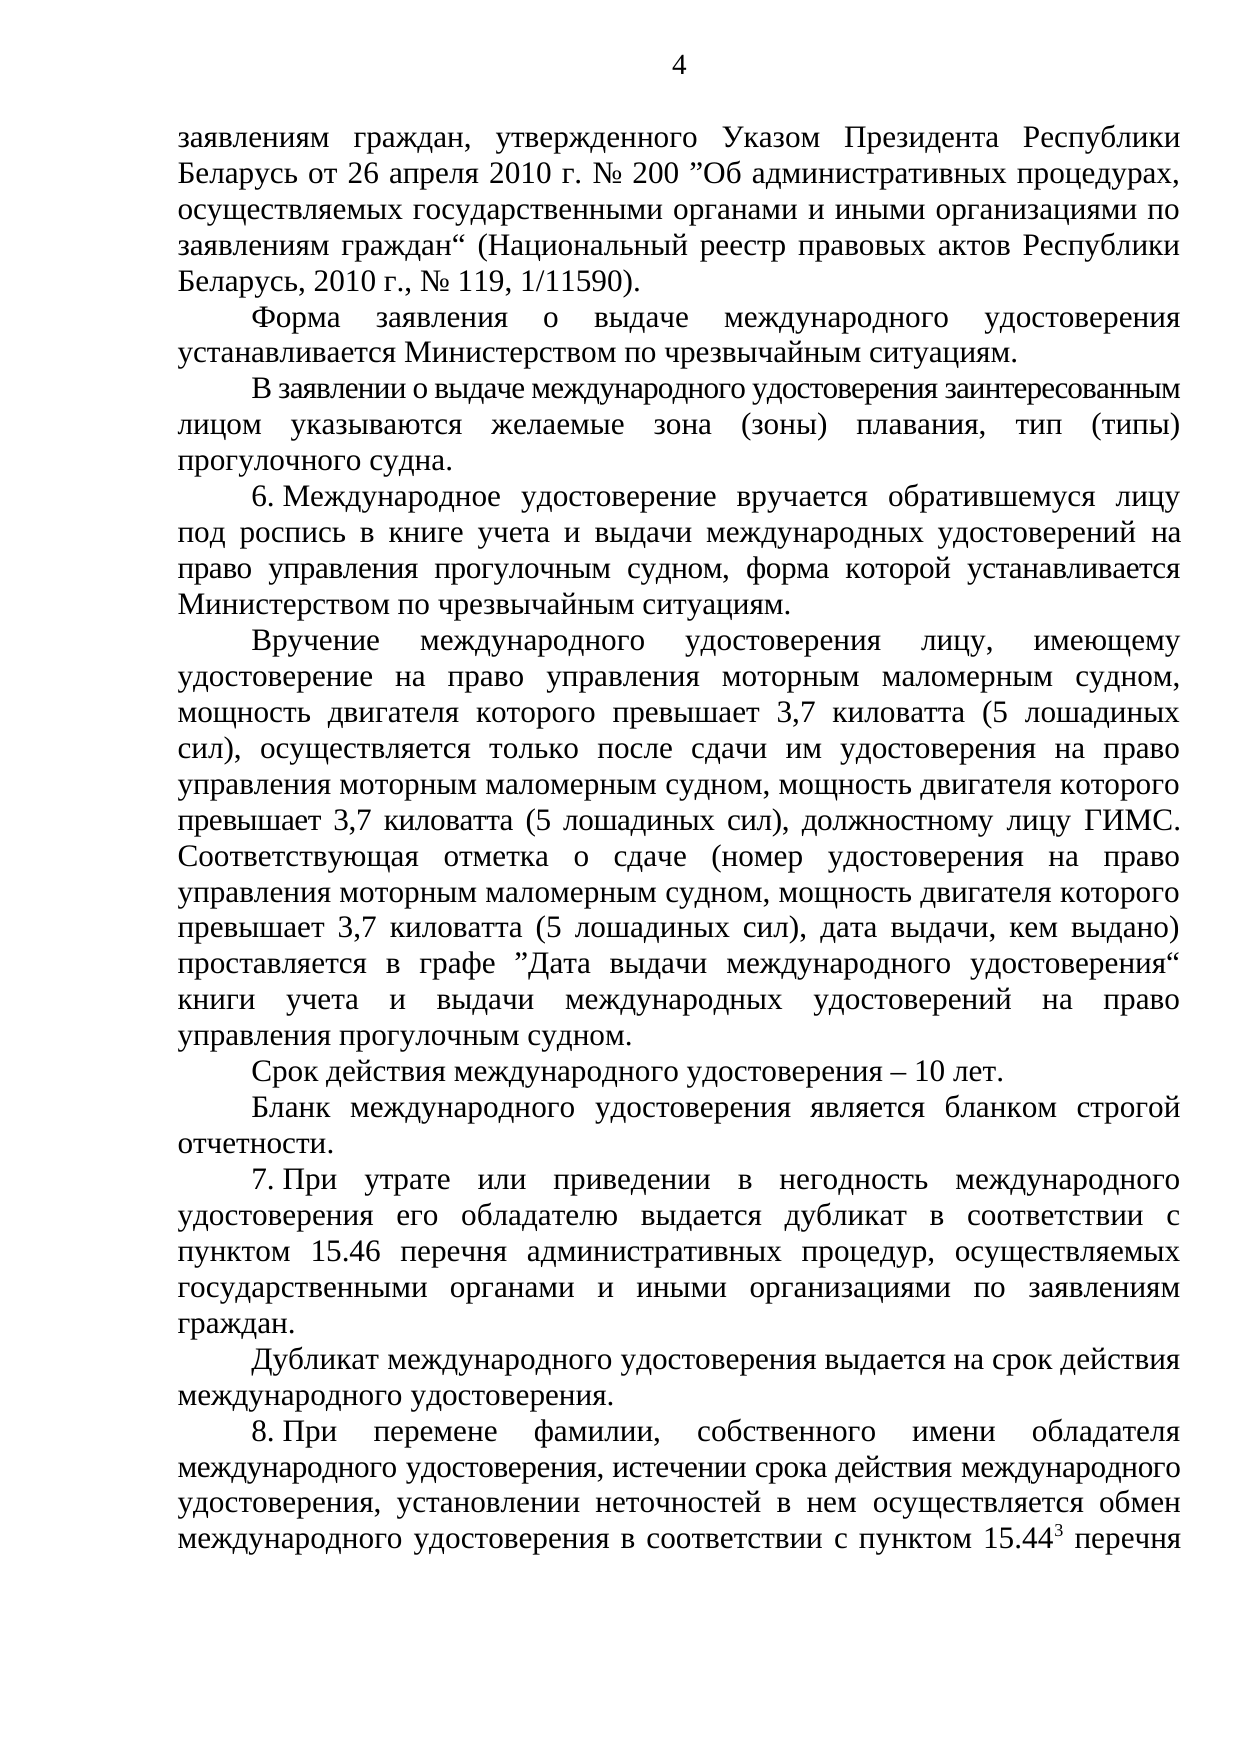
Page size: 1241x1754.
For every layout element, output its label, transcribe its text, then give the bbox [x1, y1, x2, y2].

text Вручение международного удостоверения лицу, имеющему удостоверение на право управления моторным маломерным судном, мощность двигателя которого превышает 3,7 киловатта (5 лошадиных сил), осуществляется только после сдачи им удостоверения на право управления моторным маломерным судном, мощность двигателя которого превышает 3,7 киловатта (5 лошадиных сил), должностному лицу ГИМС. Соответствующая отметка о сдаче (номер удостоверения на право управления моторным маломерным судном, мощность двигателя которого превышает 3,7 киловатта (5 лошадиных сил), дата выдачи, кем выдано) проставляется в графе ”Дата выдачи международного удостоверения“ книги учета и выдачи международных удостоверений на право управления прогулочным судном. [177, 621, 1181, 1052]
text В заявлении о выдаче международного удостоверения заинтересованным лицом указываются желаемые зона (зоны) плавания, тип (типы) прогулочного судна. [177, 370, 1181, 477]
text 6. Международное удостоверение вручается обратившемуся лицу под роспись в книге учета и выдачи международных удостоверений на право управления прогулочным судном, форма которой устанавливается Министерством по чрезвычайным ситуациям. [177, 477, 1181, 621]
text Дубликат международного удостоверения выдается на срок действия международного удостоверения. [177, 1340, 1181, 1412]
text Форма заявления о выдаче международного удостоверения устанавливается Министерством по чрезвычайным ситуациям. [177, 298, 1181, 370]
text Бланк международного удостоверения является бланком строгой отчетности. [177, 1088, 1181, 1160]
text Срок действия международного удостоверения – 10 лет. [177, 1052, 1181, 1088]
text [177, 118, 1181, 298]
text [177, 1412, 1181, 1556]
text 7. При утрате или приведении в негодность международного удостоверения его обладателю выдается дубликат в соответствии с пунктом 15.46 перечня административных процедур, осуществляемых государственными органами и иными организациями по заявлениям граждан. [177, 1160, 1181, 1340]
